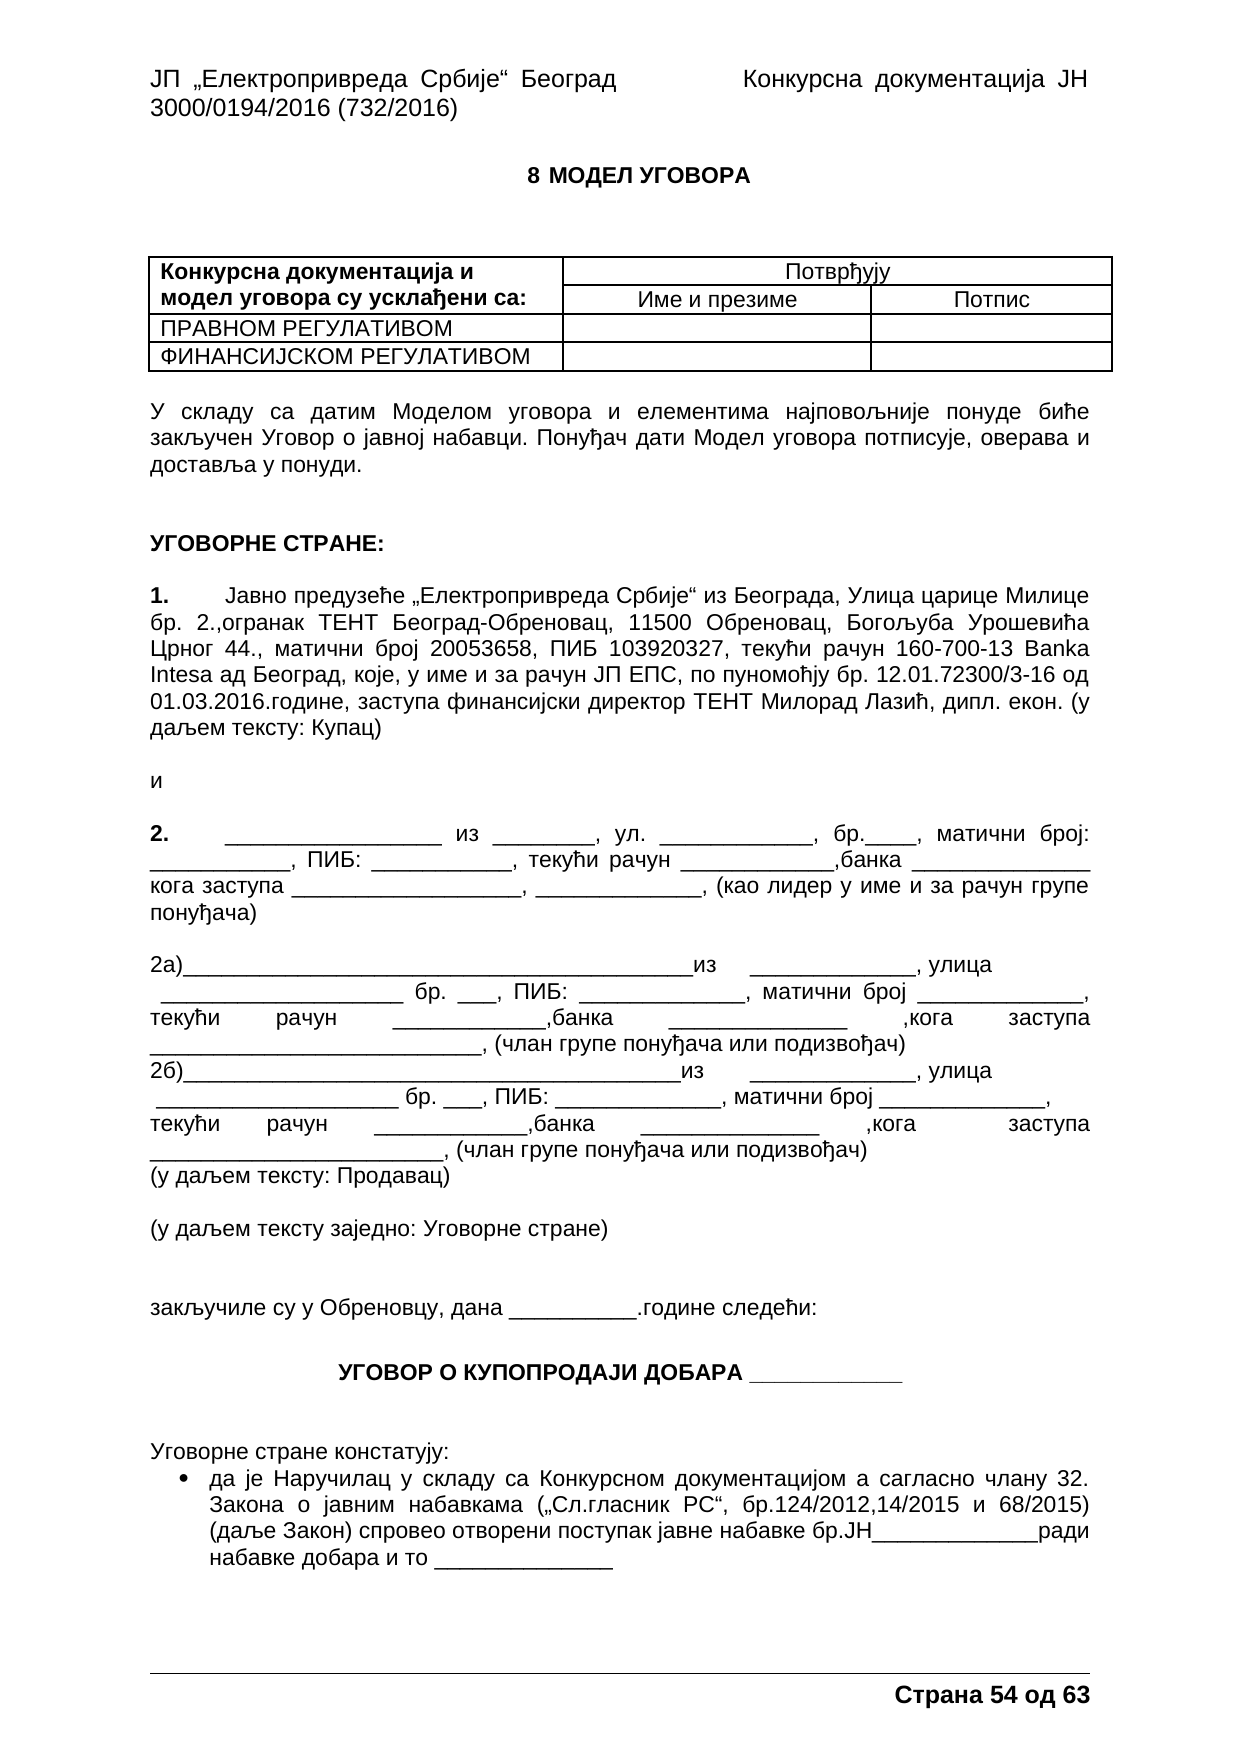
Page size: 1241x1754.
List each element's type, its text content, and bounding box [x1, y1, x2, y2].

text ___________________ бр. ___, ПИБ: _____________, матични број _____________, текући рачун ____________,банка ______________ ,кога заступа __________________________, (члан групе понуђача или подизвођач) [150, 978, 1090, 1057]
table_cell ФИНАНСИЈСКОМ РЕГУЛАТИВОМ [150, 343, 562, 369]
text закључиле су у Обреновцу, дана __________.године следећи: [150, 1294, 1090, 1320]
text и [150, 767, 1090, 793]
table_cell ПРАВНОМ РЕГУЛАТИВОМ [150, 315, 562, 341]
table_cell [872, 343, 1111, 369]
table_header Конкурсна документација и модел уговора су усклађени са: [150, 258, 562, 313]
table_cell [564, 315, 870, 341]
text УГОВОР О КУПОПРОДАЈИ ДОБАРА ____________ [150, 1359, 1090, 1386]
text (у даљем тексту: Продавац) [150, 1162, 1090, 1188]
text 2а)________________________________________из _____________, улица [150, 951, 1090, 978]
table_cell Потпис [872, 286, 1111, 313]
text УГОВОРНЕ СТРАНЕ: [150, 530, 1090, 556]
list _________________ из ________, ул. ____________, бр.____, матични број: ___________, ПИБ: ___________, текући рачун ____________,банка ______________ кога заступа __________________, _____________, (као лидер у име и за рачун групе понуђача) [150, 819, 1090, 925]
text У складу са датим Моделом уговора и елементима најповољније понуде биће закључен Уговор о јавној набавци. Понуђач дати Модел уговора потписује, оверава и доставља у понуди. [150, 398, 1090, 477]
list МОДЕЛ УГОВОРА [187, 162, 1090, 189]
table_header Потврђују [564, 258, 1111, 284]
text Уговорне стране констатују: [150, 1438, 1090, 1464]
text (у даљем тексту заједно: Уговорне стране) [150, 1215, 1090, 1241]
text ___________________ бр. ___, ПИБ: _____________, матични број _____________, [150, 1083, 1090, 1109]
table_cell [872, 315, 1111, 341]
list Јавно предузеће „Електропривреда Србије“ из Београда, Улица царице Милице бр. 2.,огранак ТЕНТ Београд-Обреновац, 11500 Обреновац, Богољуба Урошевића Црног 44., матични број 20053658, ПИБ 103920327, текући рачун 160-700-13 Banka Intesа ад Београд, које, у име и за рачун ЈП ЕПС, по пуномоћју бр. 12.01.72300/3-16 од 01.03.2016.године, заступа финансијски директор ТЕНТ Милорад Лазић, дипл. екон. (у даљем тексту: Купац) [150, 582, 1090, 741]
text текући рачун ____________,банка ______________ ,кога заступа _______________________, (члан групе понуђача или подизвођач) [150, 1109, 1090, 1162]
table_cell Име и презиме [564, 286, 870, 313]
table_cell [564, 343, 870, 369]
text 2б)_______________________________________из _____________, улица [150, 1057, 1090, 1083]
text да је Наручилац у складу са Конкурсном документацијом а сагласно члану 32. Закона о јавним набавкама („Сл.гласник РС“, бр.124/2012,14/2015 и 68/2015) (даље Закон) спровео отворени поступак јавне набавке бр.ЈН_____________ради набавке добара и то ______________ [179, 1464, 1090, 1570]
